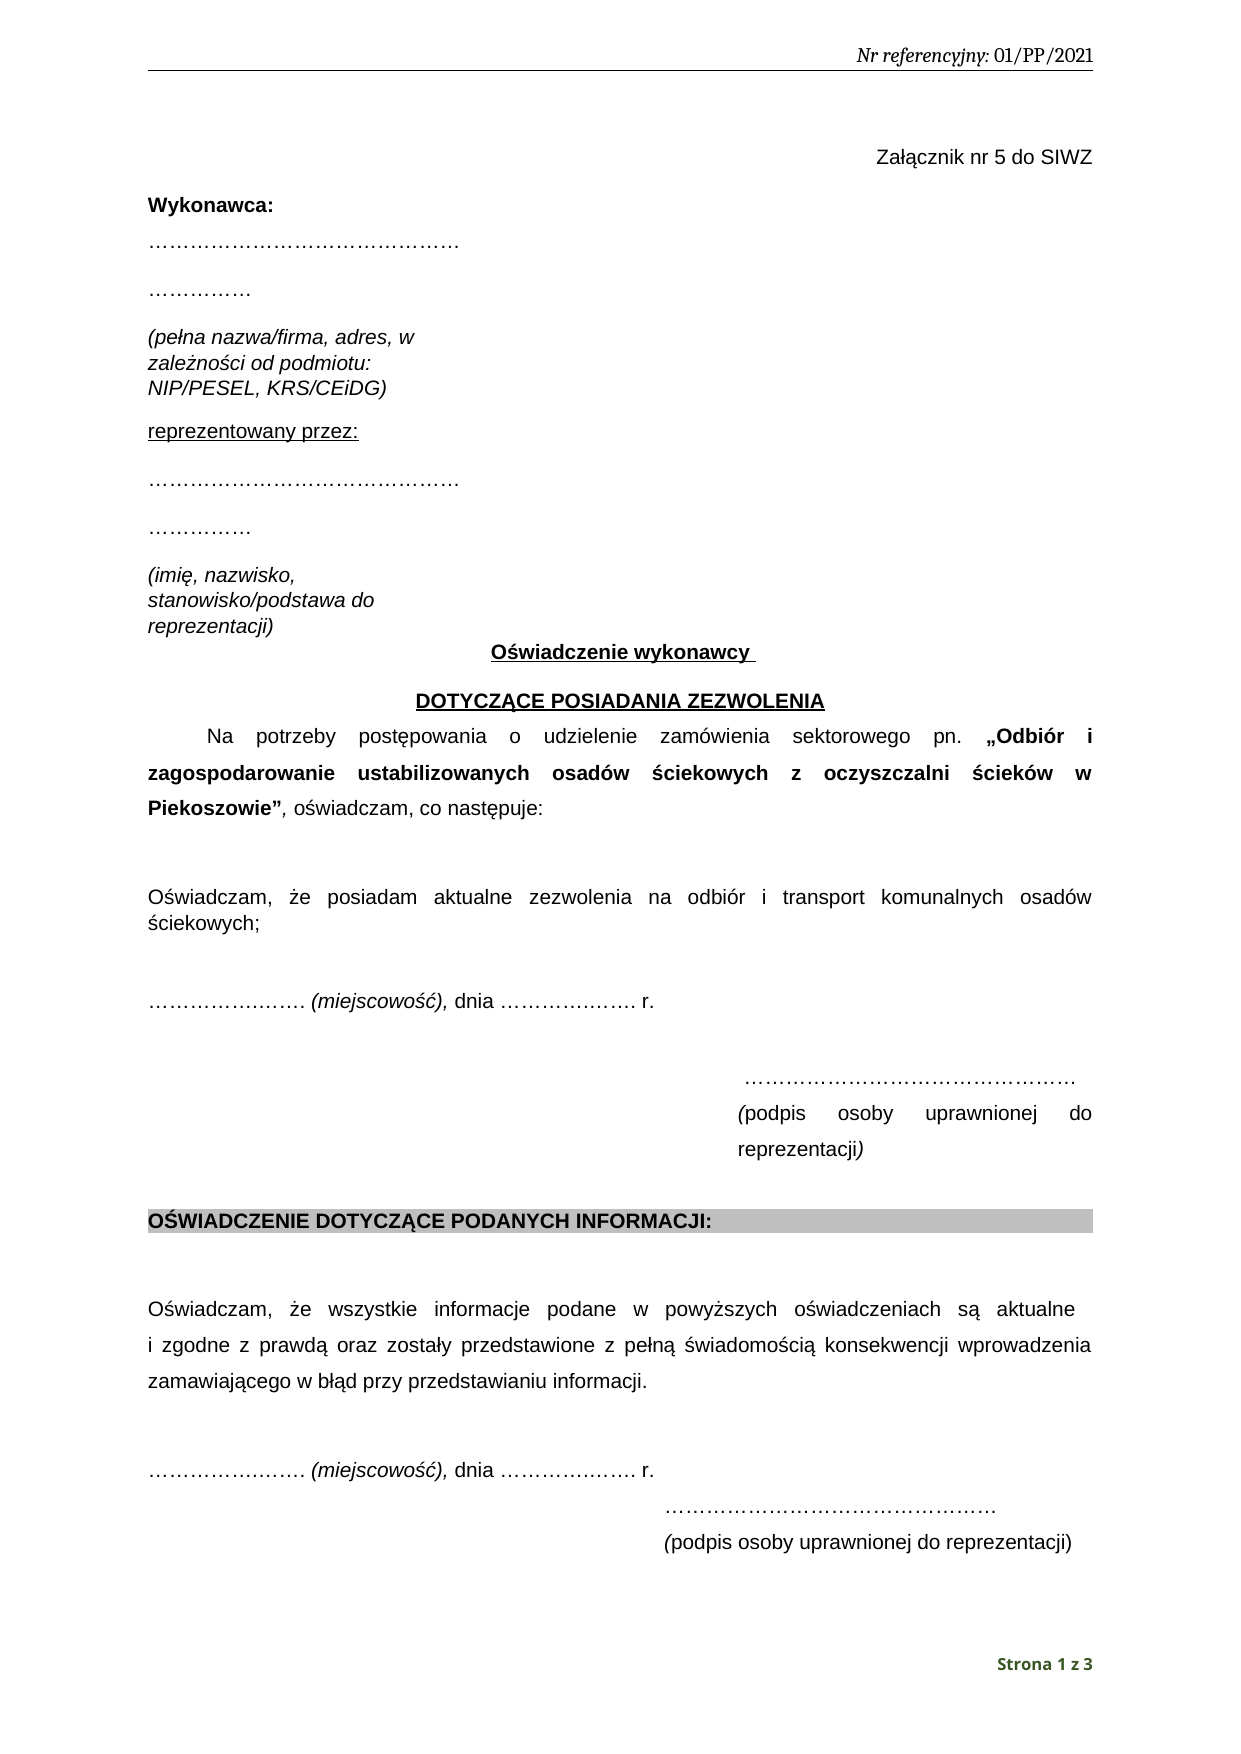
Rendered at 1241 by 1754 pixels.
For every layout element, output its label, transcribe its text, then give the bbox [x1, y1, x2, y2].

text Oświadczam, że wszystkie informacje podane w powyższych oświadczeniach są aktualne i zgodne z prawdą oraz zostały przedstawione z pełną świadomością konsekwencji wprowadzenia zamawiającego w błąd przy przedstawianiu informacji. [148, 1297, 1093, 1393]
text Wykonawca: [148, 193, 1093, 217]
text (podpis osoby uprawnionej do reprezentacji) [590, 1529, 1093, 1553]
text Oświadczenie wykonawcy [148, 640, 1093, 664]
text (imię, nazwisko, stanowisko/podstawa do reprezentacji) [148, 562, 472, 638]
text ………………………………………… [443, 1025, 1093, 1089]
text OŚWIADCZENIE DOTYCZĄCE PODANYCH INFORMACJI: [148, 1209, 1093, 1233]
text reprezentowany przez: [148, 419, 1093, 443]
text DOTYCZĄCE POSIADANIA ZEZWOLENIA [148, 688, 1093, 712]
text …………………………………………………… [148, 229, 472, 301]
text …………….……. (miejscowość), dnia ………….……. r. [148, 1458, 1093, 1482]
text (pełna nazwa/firma, adres, w zależności od podmiotu: NIP/PESEL, KRS/CEiDG) [148, 324, 472, 400]
text Oświadczam, że posiadam aktualne zezwolenia na odbiór i transport komunalnych osadów ściekowych; [148, 885, 1093, 934]
text …………………………………………………… [148, 467, 472, 538]
text (podpis osoby uprawnionej do reprezentacji) [738, 1101, 1093, 1161]
text Załącznik nr 5 do SIWZ [694, 145, 1093, 169]
text ………………………………………… [148, 1494, 1093, 1518]
text …………….……. (miejscowość), dnia ………….……. r. [148, 989, 1093, 1013]
text Na potrzeby postępowania o udzielenie zamówienia sektorowego pn. „Odbiór i zagospodarowanie ustabilizowanych osadów ściekowych z oczyszczalni ścieków w Piekoszowie”, oświadczam, co następuje: [148, 724, 1093, 820]
